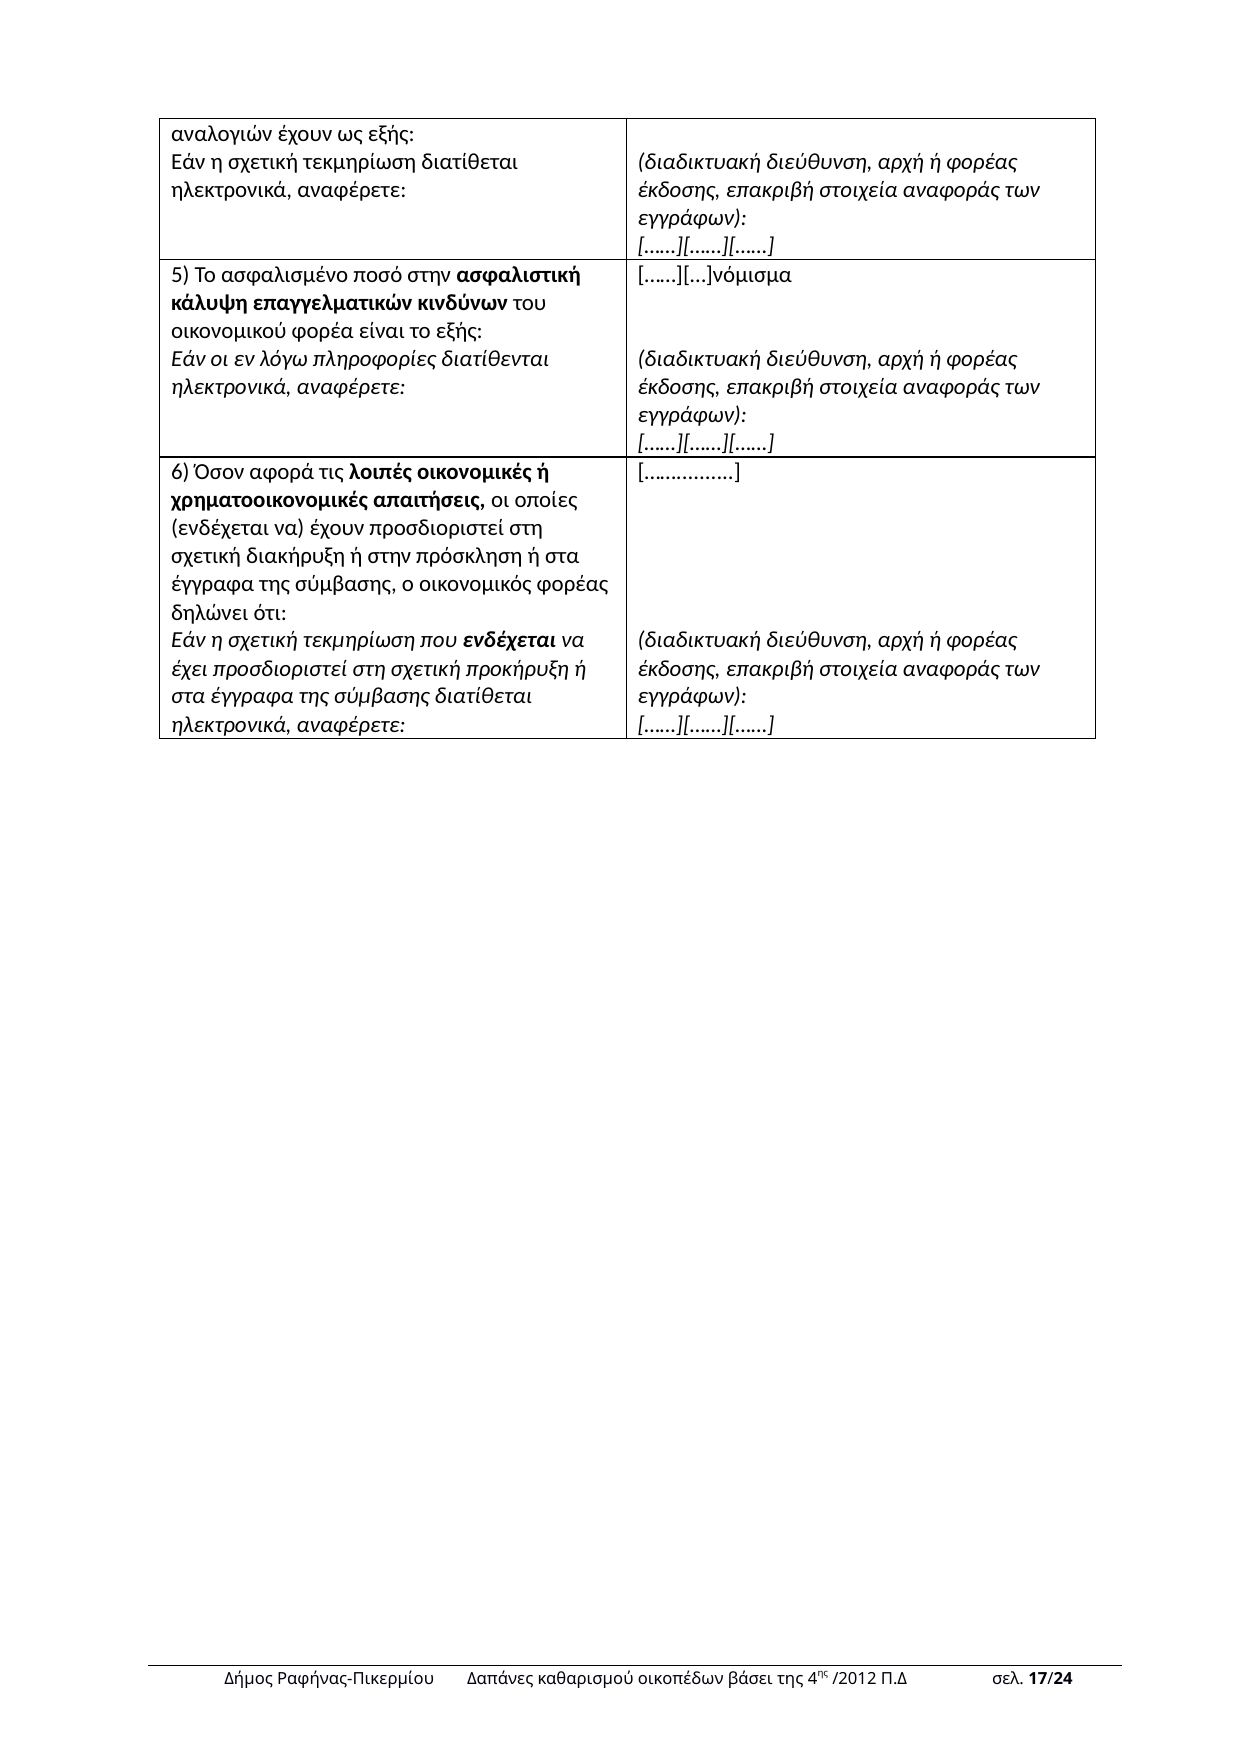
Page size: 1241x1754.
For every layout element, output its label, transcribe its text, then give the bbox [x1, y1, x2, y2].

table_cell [160, 119, 626, 259]
table_cell 5) Το ασφαλισμένο ποσό στην ασφαλιστική κάλυψη επαγγελματικών κινδύνων του οικονομικού φορέα είναι το εξής: Εάν οι εν λόγω πληροφορίες διατίθενται ηλεκτρονικά, αναφέρετε: [160, 260, 626, 456]
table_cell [627, 119, 1095, 259]
table_cell [……..........] (διαδικτυακή διεύθυνση, αρχή ή φορέας έκδοσης, επακριβή στοιχεία αναφοράς των εγγράφων): [……][……][……] [627, 458, 1095, 738]
table_cell [……][…]νόμισμα (διαδικτυακή διεύθυνση, αρχή ή φορέας έκδοσης, επακριβή στοιχεία αναφοράς των εγγράφων): [……][……][……] [627, 260, 1095, 456]
table_cell 6) Όσον αφορά τις λοιπές οικονομικές ή χρηματοοικονομικές απαιτήσεις, οι οποίες (ενδέχεται να) έχουν προσδιοριστεί στη σχετική διακήρυξη ή στην πρόσκληση ή στα έγγραφα της σύμβασης, ο οικονομικός φορέας δηλώνει ότι: Εάν η σχετική τεκμηρίωση που ενδέχεται να έχει προσδιοριστεί στη σχετική προκήρυξη ή στα έγγραφα της σύμβασης διατίθεται ηλεκτρονικά, αναφέρετε: [160, 458, 626, 738]
